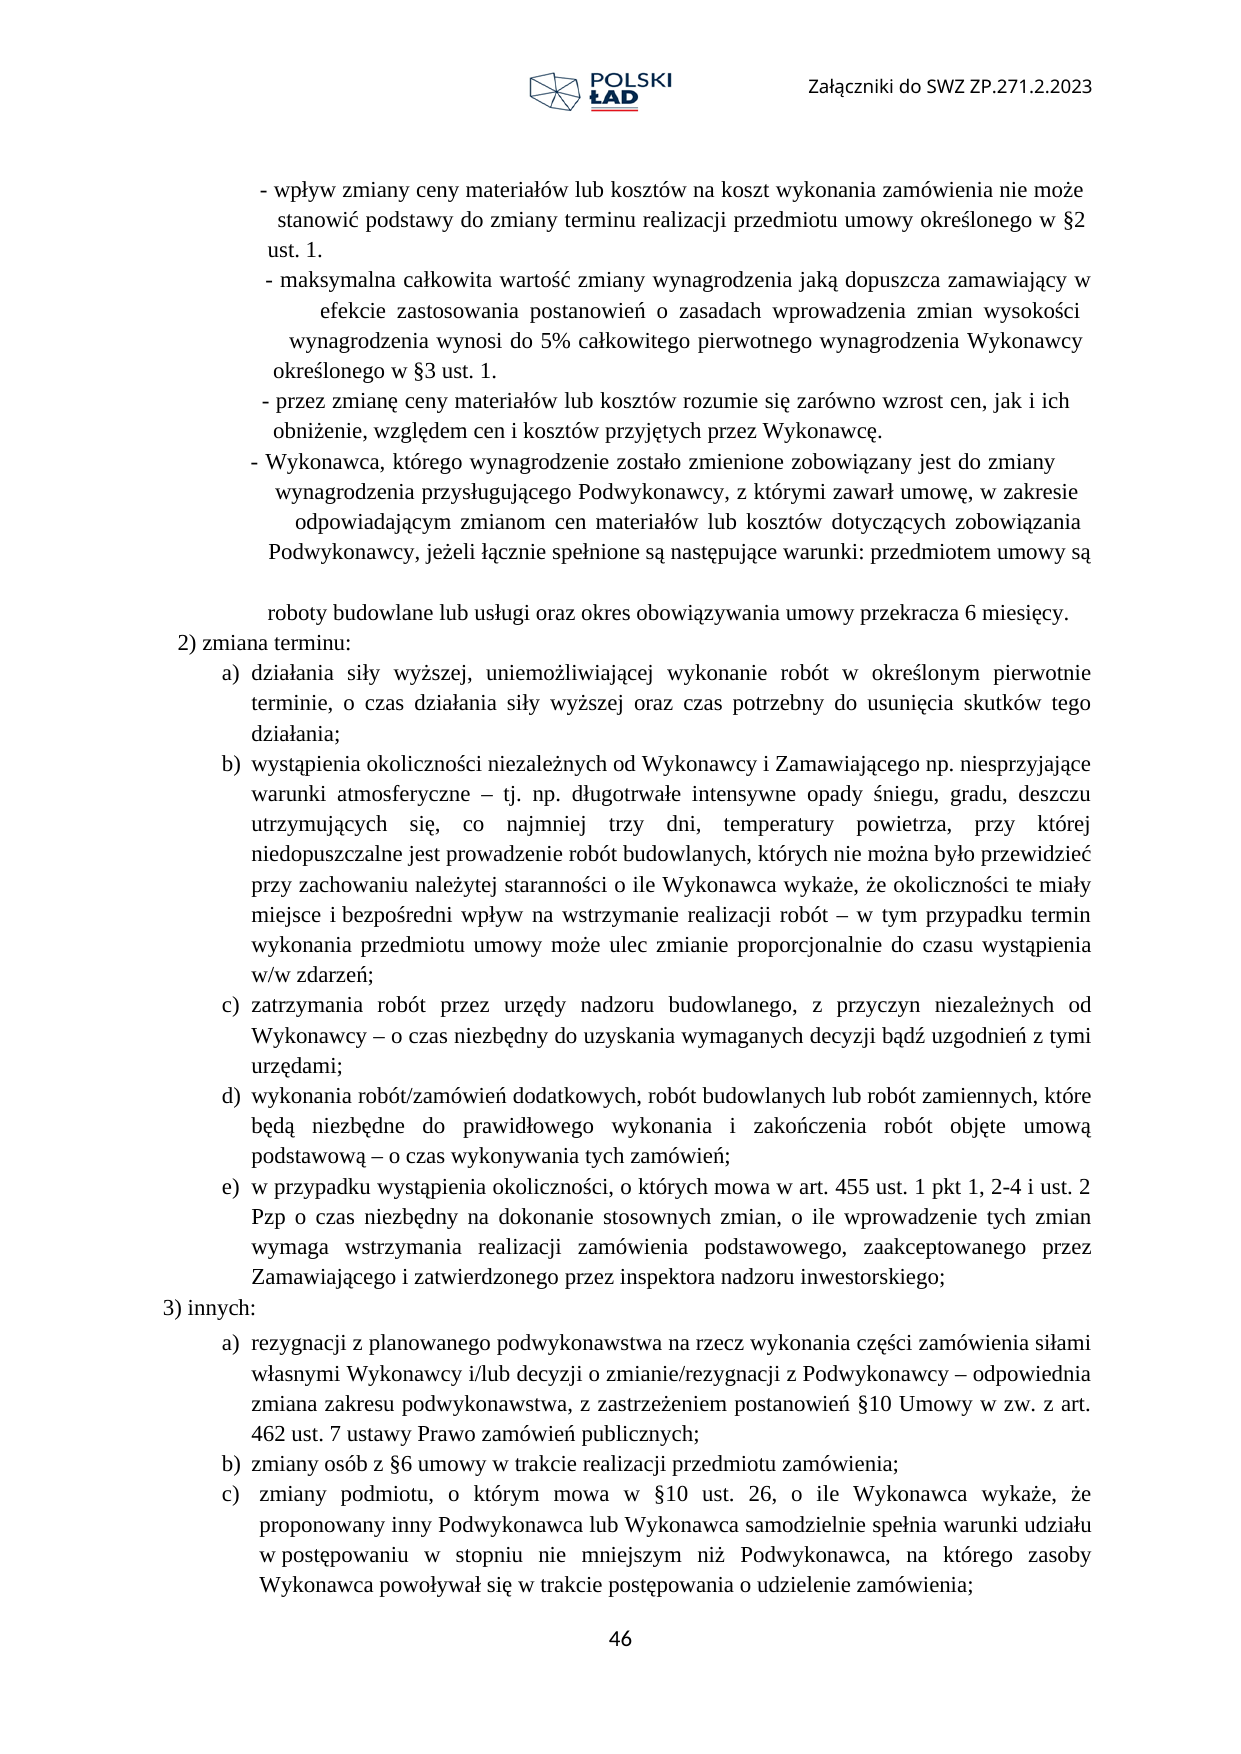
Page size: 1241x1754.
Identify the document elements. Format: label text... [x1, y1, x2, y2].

list działania siły wyższej, uniemożliwiającej wykonanie robót w określonym pierwotnie terminie, o czas działania siły wyższej oraz czas potrzebny do usunięcia skutków tego działania; [222, 659, 1092, 746]
list wystąpienia okoliczności niezależnych od Wykonawcy i Zamawiającego np. niesprzyjające warunki atmosferyczne – tj. np. długotrwałe intensywne opady śniegu, gradu, deszczu utrzymujących się, co najmniej trzy dni, temperatury powietrza, przy której niedopuszczalne jest prowadzenie robót budowlanych, których nie można było przewidzieć przy zachowaniu należytej staranności o ile Wykonawca wykaże, że okoliczności te miały miejsce i bezpośredni wpływ na wstrzymanie realizacji robót – w tym przypadku termin wykonania przedmiotu umowy może ulec zmianie proporcjonalnie do czasu wystąpienia w/w zdarzeń; [222, 750, 1092, 988]
text 3) innych: [162, 1294, 1092, 1320]
text - wpływ zmiany ceny materiałów lub kosztów na koszt wykonania zamówienia nie może stanowić podstawy do zmiany terminu realizacji przedmiotu umowy określonego w §2 ust. 1. [222, 176, 1092, 263]
list zmiany podmiotu, o którym mowa w §10 ust. 26, o ile Wykonawca wykaże, że proponowany inny Podwykonawca lub Wykonawca samodzielnie spełnia warunki udziału w postępowaniu w stopniu nie mniejszym niż Podwykonawca, na którego zasoby Wykonawca powoływał się w trakcie postępowania o udzielenie zamówienia; [222, 1480, 1092, 1597]
list w przypadku wystąpienia okoliczności, o których mowa w art. 455 ust. 1 pkt 1, 2-4 i ust. 2 Pzp o czas niezbędny na dokonanie stosownych zmian, o ile wprowadzenie tych zmian wymaga wstrzymania realizacji zamówienia podstawowego, zaakceptowanego przez Zamawiającego i zatwierdzonego przez inspektora nadzoru inwestorskiego; [222, 1173, 1092, 1290]
text - Wykonawca, którego wynagrodzenie zostało zmienione zobowiązany jest do zmiany wynagrodzenia przysługującego Podwykonawcy, z którymi zawarł umowę, w zakresie odpowiadającym zmianom cen materiałów lub kosztów dotyczących zobowiązania Podwykonawcy, jeżeli łącznie spełnione są następujące warunki: przedmiotem umowy są roboty budowlane lub usługi oraz okres obowiązywania umowy przekracza 6 miesięcy. [222, 448, 1092, 625]
list zmiany osób z §6 umowy w trakcie realizacji przedmiotu zamówienia; [222, 1450, 1092, 1477]
list rezygnacji z planowanego podwykonawstwa na rzecz wykonania części zamówienia siłami własnymi Wykonawcy i/lub decyzji o zmianie/rezygnacji z Podwykonawcy – odpowiednia zmiana zakresu podwykonawstwa, z zastrzeżeniem postanowień §10 Umowy w zw. z art. 462 ust. 7 ustawy Prawo zamówień publicznych; [222, 1329, 1092, 1446]
text 2) zmiana terminu: [133, 629, 1092, 655]
picture [482, 6, 721, 176]
text - maksymalna całkowita wartość zmiany wynagrodzenia jaką dopuszcza zamawiający w efekcie zastosowania postanowień o zasadach wprowadzenia zmian wysokości wynagrodzenia wynosi do 5% całkowitego pierwotnego wynagrodzenia Wykonawcy określonego w §3 ust. 1. [222, 267, 1092, 383]
text - przez zmianę ceny materiałów lub kosztów rozumie się zarówno wzrost cen, jak i ich obniżenie, względem cen i kosztów przyjętych przez Wykonawcę. [222, 387, 1092, 444]
list wykonania robót/zamówień dodatkowych, robót budowlanych lub robót zamiennych, które będą niezbędne do prawidłowego wykonania i zakończenia robót objęte umową podstawową – o czas wykonywania tych zamówień; [222, 1082, 1092, 1169]
list zatrzymania robót przez urzędy nadzoru budowlanego, z przyczyn niezależnych od Wykonawcy – o czas niezbędny do uzyskania wymaganych decyzji bądź uzgodnień z tymi urzędami; [222, 992, 1092, 1078]
